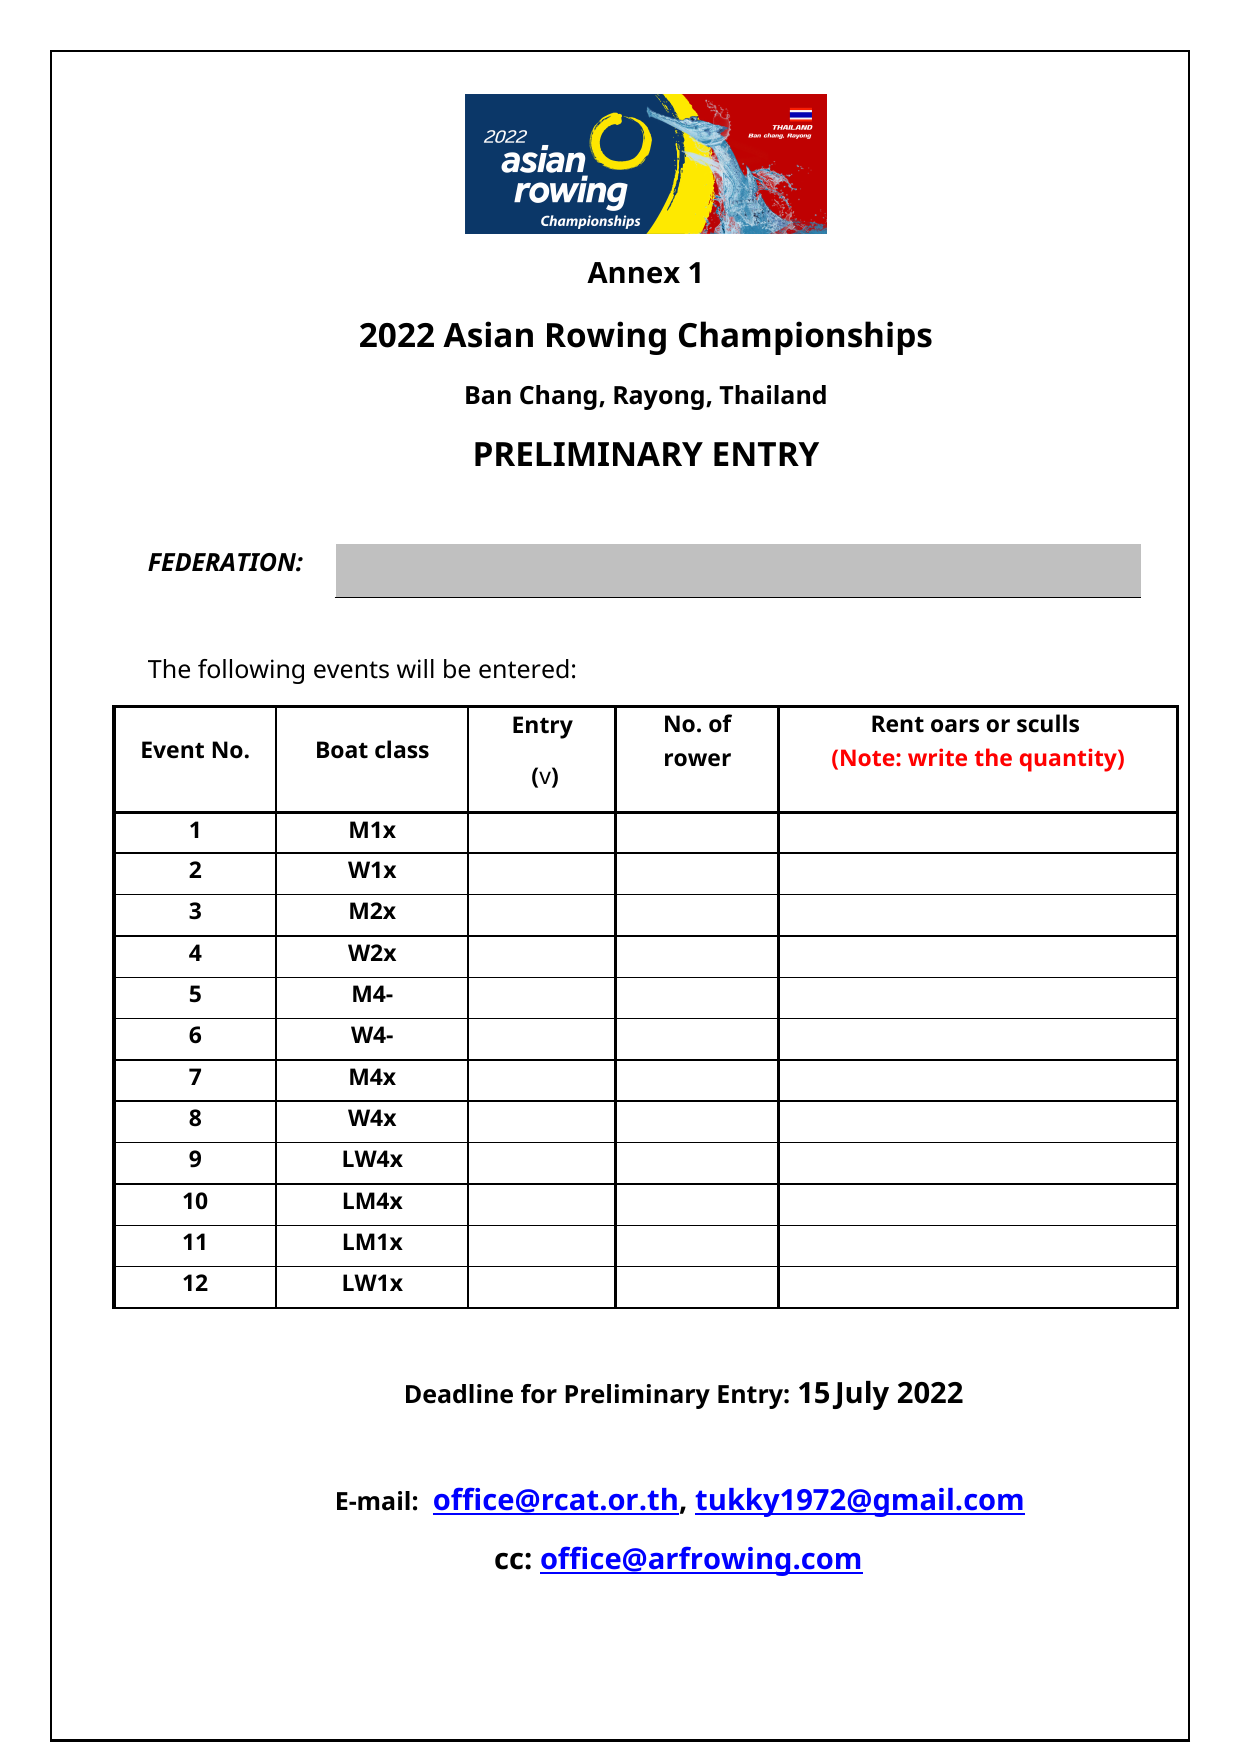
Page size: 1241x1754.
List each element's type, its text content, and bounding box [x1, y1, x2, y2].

table_cell M4- [277, 978, 467, 1018]
table_cell [780, 978, 1176, 1018]
table_cell [469, 854, 614, 894]
table_cell [617, 937, 777, 976]
table_cell [780, 1061, 1176, 1100]
table_header Rent oars or sculls (Note: write the quantity) [780, 708, 1176, 811]
table_cell [780, 1226, 1176, 1266]
table_cell [617, 1185, 777, 1224]
table_cell [469, 1267, 614, 1307]
picture [465, 94, 827, 234]
table_cell [469, 937, 614, 976]
table_cell [617, 1102, 777, 1142]
table_header No. of rower (v) [617, 708, 777, 811]
table_cell W4x [277, 1102, 467, 1142]
table_cell W1x [277, 854, 467, 894]
table_header Event No. [116, 708, 275, 811]
table_cell 6 [116, 1019, 275, 1059]
table_cell [780, 1185, 1176, 1224]
table_cell [469, 1143, 614, 1183]
table_cell M1x [277, 814, 467, 852]
table_cell [617, 1061, 777, 1100]
table_cell [469, 1061, 614, 1100]
table_header FEDERATION: [137, 544, 335, 597]
table_cell [780, 814, 1176, 852]
table_cell [780, 1019, 1176, 1059]
table_cell [617, 1267, 777, 1307]
table_cell [780, 895, 1176, 935]
table_cell LM1x [277, 1226, 467, 1266]
table_cell 3 [116, 895, 275, 935]
table_cell [469, 1226, 614, 1266]
table_cell [617, 1226, 777, 1266]
table_cell LW4x [277, 1143, 467, 1183]
table_cell [617, 1019, 777, 1059]
table_cell [469, 895, 614, 935]
table_header [336, 544, 1141, 597]
table_cell 11 [116, 1226, 275, 1266]
table_cell [617, 895, 777, 935]
table_cell [780, 937, 1176, 976]
table_cell W2x [277, 937, 467, 976]
table_cell 5 [116, 978, 275, 1018]
table_cell W4- [277, 1019, 467, 1059]
table_cell [617, 854, 777, 894]
table_cell 4 [116, 937, 275, 976]
table_cell 2 [116, 854, 275, 894]
table_header Entry (v) [469, 708, 614, 811]
table_cell 12 [116, 1267, 275, 1307]
table_header Boat class [277, 708, 467, 811]
table_cell [469, 1102, 614, 1142]
table_cell [469, 1019, 614, 1059]
table_cell 9 [116, 1143, 275, 1183]
table_cell M2x [277, 895, 467, 935]
table_cell [780, 854, 1176, 894]
table_cell [617, 1143, 777, 1183]
table_cell [617, 978, 777, 1018]
table_cell [469, 1185, 614, 1224]
table_cell 8 [116, 1102, 275, 1142]
table_cell [469, 814, 614, 852]
text The following events will be entered: [148, 652, 1144, 686]
table_cell M4x [277, 1061, 467, 1100]
table_cell LM4x [277, 1185, 467, 1224]
table_cell LW1x [277, 1267, 467, 1307]
table_cell [780, 1267, 1176, 1307]
table_cell [469, 978, 614, 1018]
table_cell 7 [116, 1061, 275, 1100]
table_cell [617, 814, 777, 852]
table_cell 10 [116, 1185, 275, 1224]
table_cell [780, 1102, 1176, 1142]
table_cell [780, 1143, 1176, 1183]
table_cell 1 [116, 814, 275, 852]
